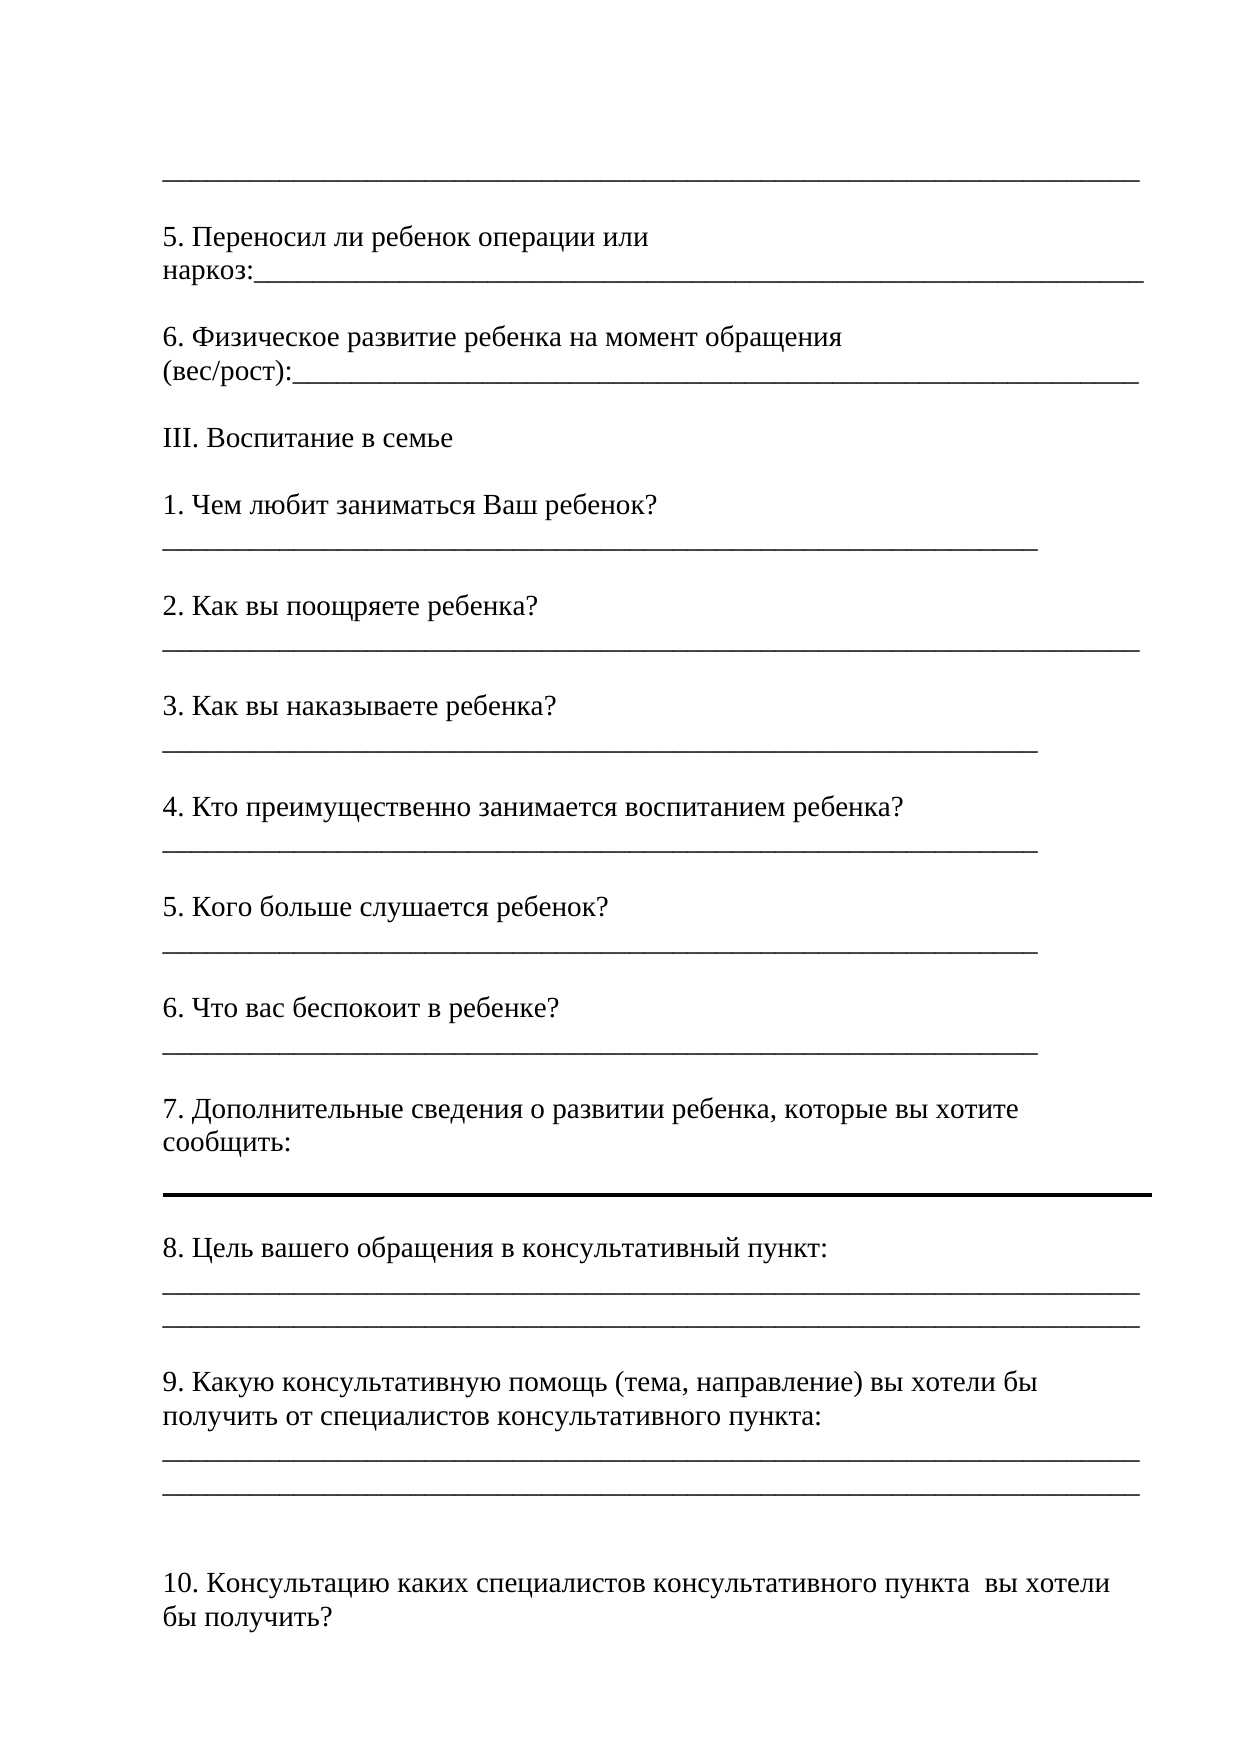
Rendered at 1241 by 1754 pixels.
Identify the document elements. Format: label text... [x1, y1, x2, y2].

text 6. Что вас беспокоит в ребенке?____________________________________________________________ [162, 990, 1152, 1057]
text ___________________________________________________________________ [162, 1264, 1152, 1297]
text III. Воспитание в семье [162, 420, 1152, 453]
text 9. Какую консультативную помощь (тема, направление) вы хотели бы получить от специалистов консультативного пункта: [162, 1364, 1152, 1431]
text 6. Физическое развитие ребенка на момент обращения (вес/рост):__________________________________________________________ [162, 319, 1152, 386]
text 5. Кого больше слушается ребенок?____________________________________________________________ [162, 889, 1152, 957]
text ___________________________________________________________________ [162, 152, 1152, 185]
text 1. Чем любит заниматься Ваш ребенок?____________________________________________________________ [162, 487, 1152, 554]
text 3. Как вы наказываете ребенка?____________________________________________________________ [162, 688, 1152, 755]
text ___________________________________________________________________ [162, 1297, 1152, 1331]
text 10. Консультацию каких специалистов консультативного пункта вы хотели бы получить? [162, 1566, 1152, 1633]
text 2. Как вы поощряете ребенка? ___________________________________________________________________ [162, 588, 1152, 655]
text 5. Переносил ли ребенок операции или наркоз:_____________________________________________________________ [162, 219, 1152, 286]
text 4. Кто преимущественно занимается воспитанием ребенка?____________________________________________________________ [162, 789, 1152, 856]
text ___________________________________________________________________ [162, 1431, 1152, 1465]
text ___________________________________________________________________ [162, 1465, 1152, 1498]
text 8. Цель вашего обращения в консультативный пункт: [162, 1230, 1152, 1264]
text 7. Дополнительные сведения о развитии ребенка, которые вы хотите сообщить: [162, 1091, 1152, 1158]
